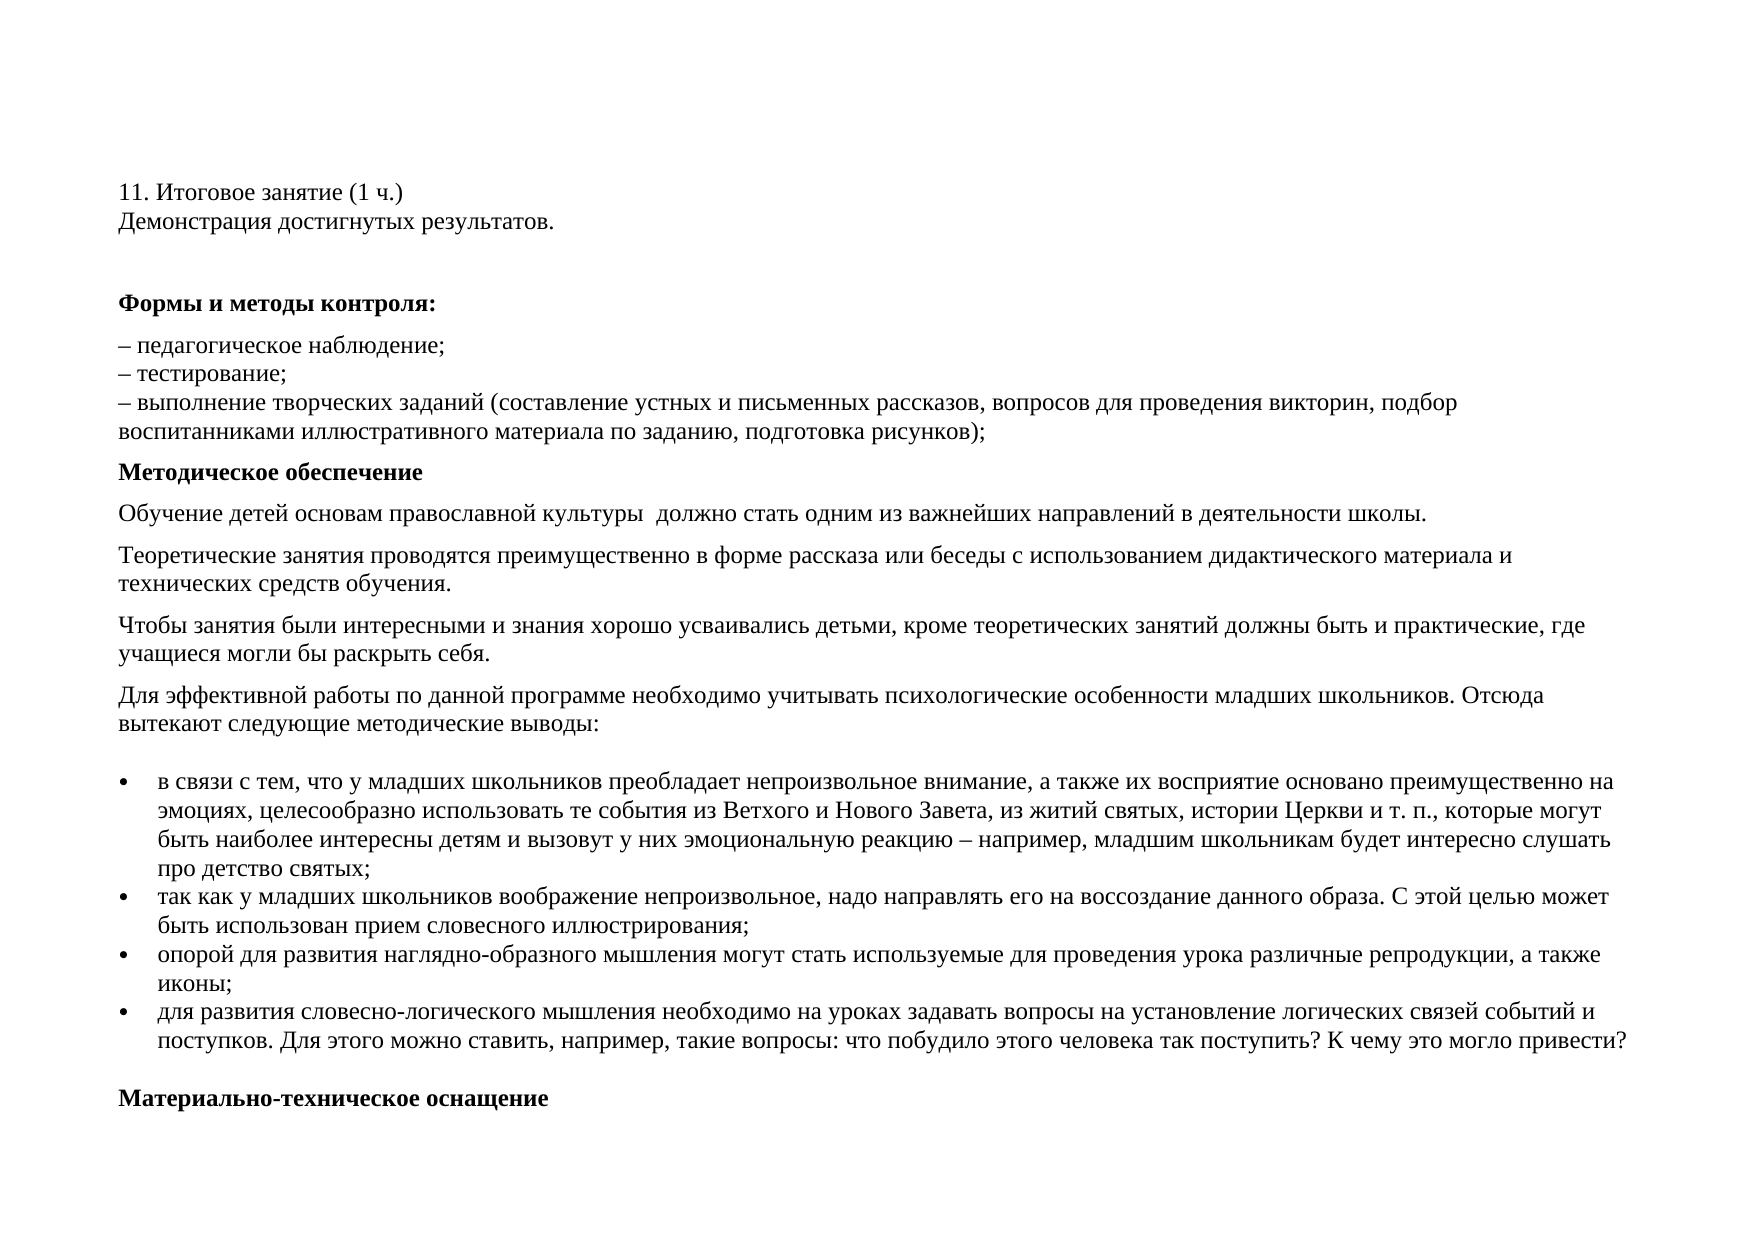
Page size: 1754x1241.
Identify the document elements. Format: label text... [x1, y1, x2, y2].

text Формы и методы контроля: [118, 288, 1636, 317]
text Методическое обеспечение [118, 457, 1636, 486]
list опорой для развития наглядно-образного мышления могут стать используемые для проведения урока различные репродукции, а также иконы; [120, 939, 1636, 996]
text – педагогическое наблюдение; – тестирование; – выполнение творческих заданий (составление устных и письменных рассказов, вопросов для проведения викторин, подбор воспитанниками иллюстративного материала по заданию, подготовка рисунков); [118, 330, 1636, 445]
text Чтобы занятия были интересными и знания хорошо усваивались детьми, кроме теоретических занятий должны быть и практические, где учащиеся могли бы раскрыть себя. [118, 610, 1636, 667]
text Материально-техническое оснащение [118, 1083, 1636, 1112]
text 11. Итоговое занятие (1 ч.) Демонстрация достигнутых результатов. [118, 177, 1636, 235]
list так как у младших школьников воображение непроизвольное, надо направлять его на воссоздание данного образа. С этой целью может быть использован прием словесного иллюстрирования; [120, 881, 1636, 939]
text Обучение детей основам православной культуры должно стать одним из важнейших направлений в деятельности школы. [118, 498, 1636, 527]
list для развития словесно-логического мышления необходимо на уроках задавать вопросы на установление логических связей событий и поступков. Для этого можно ставить, например, такие вопросы: что побудило этого человека так поступить? К чему это могло привести? [120, 996, 1636, 1054]
text Теоретические занятия проводятся преимущественно в форме рассказа или беседы с использованием дидактического материала и технических средств обучения. [118, 540, 1636, 597]
list в связи с тем, что у младших школьников преобладает непроизвольное внимание, а также их восприятие основано преимущественно на эмоциях, целесообразно использовать те события из Ветхого и Нового Завета, из житий святых, истории Церкви и т. п., которые могут быть наиболее интересны детям и вызовут у них эмоциональную реакцию – например, младшим школьникам будет интересно слушать про детство святых; [120, 766, 1636, 881]
text Для эффективной работы по данной программе необходимо учитывать психологические особенности младших школьников. Отсюда вытекают следующие методические выводы: [118, 680, 1636, 737]
